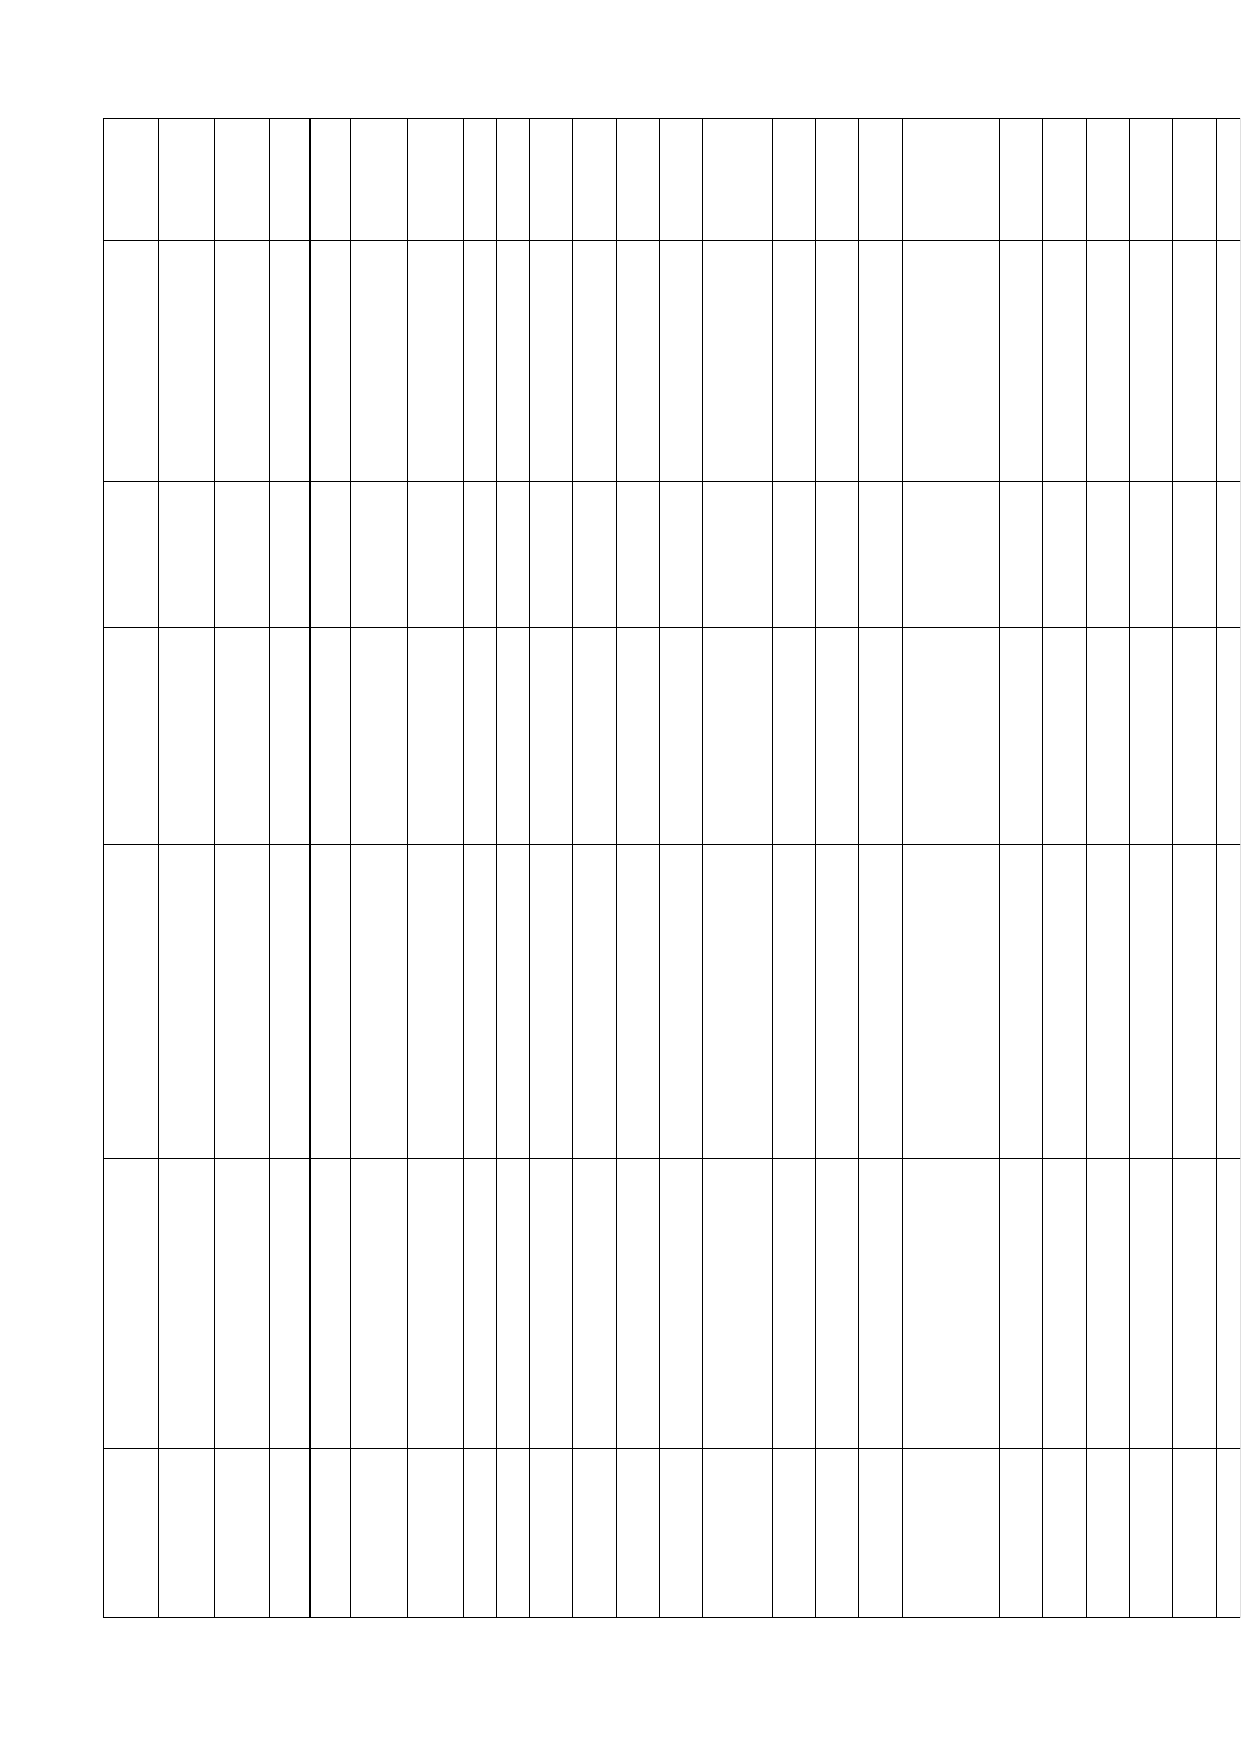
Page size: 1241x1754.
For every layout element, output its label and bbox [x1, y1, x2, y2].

table_cell [1217, 1159, 1240, 1448]
table_cell [270, 628, 309, 844]
table_cell [351, 119, 407, 239]
table_cell [703, 845, 772, 1158]
table_cell [773, 1159, 815, 1448]
table_cell [464, 1159, 496, 1448]
table_cell [1000, 119, 1042, 239]
table_cell [159, 1449, 214, 1617]
table_cell [573, 1449, 616, 1617]
table_cell [859, 845, 902, 1158]
table_cell [660, 119, 702, 239]
table_cell [903, 1449, 999, 1617]
table_cell [104, 1449, 158, 1617]
table_cell [530, 845, 572, 1158]
table_cell [464, 119, 496, 239]
table_cell [408, 119, 463, 239]
table_cell [1000, 845, 1042, 1158]
table_cell [159, 1159, 214, 1448]
table_cell [1087, 845, 1129, 1158]
table_cell [311, 119, 350, 239]
table_cell [270, 119, 309, 239]
table_cell [530, 119, 572, 239]
table_cell [617, 241, 659, 481]
table_cell [464, 845, 496, 1158]
table_cell [617, 482, 659, 627]
table_cell [1043, 482, 1086, 627]
table_cell [1043, 119, 1086, 239]
table_cell [816, 482, 858, 627]
table_cell [464, 241, 496, 481]
table_cell [464, 482, 496, 627]
table_cell [1130, 482, 1172, 627]
table_cell [859, 241, 902, 481]
table_cell [816, 119, 858, 239]
table_cell [215, 482, 269, 627]
table_cell [311, 845, 350, 1158]
table_cell [1130, 119, 1172, 239]
table_cell [104, 482, 158, 627]
table_cell [703, 241, 772, 481]
table_cell [1087, 119, 1129, 239]
table_cell [351, 482, 407, 627]
table_cell [660, 241, 702, 481]
table_cell [573, 119, 616, 239]
table_cell [859, 1159, 902, 1448]
table_cell [660, 628, 702, 844]
table_cell [703, 628, 772, 844]
table_cell [311, 241, 350, 481]
table_cell [1043, 1449, 1086, 1617]
table_cell [215, 845, 269, 1158]
table_cell [311, 1449, 350, 1617]
table_cell [159, 119, 214, 239]
table_cell [1000, 1159, 1042, 1448]
table_cell [859, 1449, 902, 1617]
table_cell [1173, 119, 1216, 239]
table_cell [660, 1159, 702, 1448]
table_cell [464, 1449, 496, 1617]
table_cell [1000, 628, 1042, 844]
table_cell [215, 1159, 269, 1448]
table_cell [1087, 628, 1129, 844]
table_cell [270, 845, 309, 1158]
table_cell [497, 845, 529, 1158]
table_cell [773, 241, 815, 481]
table_cell [703, 482, 772, 627]
table_cell [408, 1159, 463, 1448]
table_cell [497, 628, 529, 844]
table_cell [497, 1159, 529, 1448]
table_cell [1173, 241, 1216, 481]
table_cell [104, 845, 158, 1158]
table_cell [1043, 845, 1086, 1158]
table_cell [703, 1449, 772, 1617]
table_cell [408, 1449, 463, 1617]
table_cell [773, 845, 815, 1158]
table_cell [773, 119, 815, 239]
table_cell [1173, 628, 1216, 844]
table_cell [1217, 628, 1240, 844]
table_cell [159, 628, 214, 844]
table_cell [351, 1449, 407, 1617]
table_cell [859, 482, 902, 627]
table_cell [1130, 1159, 1172, 1448]
table_cell [351, 628, 407, 844]
table_cell [1217, 119, 1240, 239]
table_cell [104, 241, 158, 481]
table_cell [816, 628, 858, 844]
table_cell [573, 628, 616, 844]
table_cell [903, 119, 999, 239]
table_cell [464, 628, 496, 844]
table_cell [215, 241, 269, 481]
table_cell [816, 1159, 858, 1448]
table_cell [311, 1159, 350, 1448]
table_cell [1130, 1449, 1172, 1617]
table_cell [773, 1449, 815, 1617]
table_cell [573, 482, 616, 627]
table_cell [617, 119, 659, 239]
table_cell [270, 482, 309, 627]
table_cell [408, 845, 463, 1158]
table_cell [1087, 241, 1129, 481]
table_cell [1217, 482, 1240, 627]
table_cell [703, 1159, 772, 1448]
table_cell [816, 845, 858, 1158]
table_cell [311, 628, 350, 844]
table_cell [1217, 845, 1240, 1158]
table_cell [351, 845, 407, 1158]
table_cell [617, 845, 659, 1158]
table_cell [773, 628, 815, 844]
table_cell [215, 1449, 269, 1617]
table_cell [617, 1449, 659, 1617]
table_cell [159, 845, 214, 1158]
table_cell [1173, 1159, 1216, 1448]
table_cell [408, 241, 463, 481]
table_cell [816, 241, 858, 481]
table_cell [1087, 1159, 1129, 1448]
table_cell [660, 1449, 702, 1617]
table_cell [859, 628, 902, 844]
table_cell [270, 241, 309, 481]
table_cell [660, 845, 702, 1158]
table_cell [270, 1159, 309, 1448]
table_cell [1043, 628, 1086, 844]
table_cell [903, 1159, 999, 1448]
table_cell [530, 241, 572, 481]
table_cell [497, 482, 529, 627]
table_cell [1043, 1159, 1086, 1448]
table_cell [617, 1159, 659, 1448]
table_cell [408, 628, 463, 844]
table_cell [903, 482, 999, 627]
table_cell [573, 1159, 616, 1448]
table_cell [1173, 482, 1216, 627]
table_cell [1000, 1449, 1042, 1617]
table_cell [773, 482, 815, 627]
table_cell [311, 482, 350, 627]
table_cell [573, 845, 616, 1158]
table_cell [903, 628, 999, 844]
table_cell [104, 628, 158, 844]
table_cell [1130, 628, 1172, 844]
table_cell [159, 241, 214, 481]
table_cell [703, 119, 772, 239]
table_cell [408, 482, 463, 627]
table_cell [859, 119, 902, 239]
table_cell [530, 1449, 572, 1617]
table_cell [497, 1449, 529, 1617]
table_cell [1130, 845, 1172, 1158]
table_cell [351, 1159, 407, 1448]
table_cell [530, 628, 572, 844]
table_cell [1000, 482, 1042, 627]
table_cell [816, 1449, 858, 1617]
table_cell [104, 119, 158, 239]
table_cell [1000, 241, 1042, 481]
table_cell [660, 482, 702, 627]
table_cell [1043, 241, 1086, 481]
table_cell [573, 241, 616, 481]
table_cell [1217, 241, 1240, 481]
table_cell [530, 1159, 572, 1448]
table_cell [1087, 1449, 1129, 1617]
table_cell [497, 119, 529, 239]
table_cell [215, 628, 269, 844]
table_cell [351, 241, 407, 481]
table_cell [270, 1449, 309, 1617]
table_cell [903, 241, 999, 481]
table_cell [104, 1159, 158, 1448]
table_cell [1087, 482, 1129, 627]
table_cell [617, 628, 659, 844]
table_cell [497, 241, 529, 481]
table_cell [1130, 241, 1172, 481]
table_cell [159, 482, 214, 627]
table_cell [215, 119, 269, 239]
table_cell [1217, 1449, 1240, 1617]
table_cell [903, 845, 999, 1158]
table_cell [1173, 845, 1216, 1158]
table_cell [530, 482, 572, 627]
table_cell [1173, 1449, 1216, 1617]
